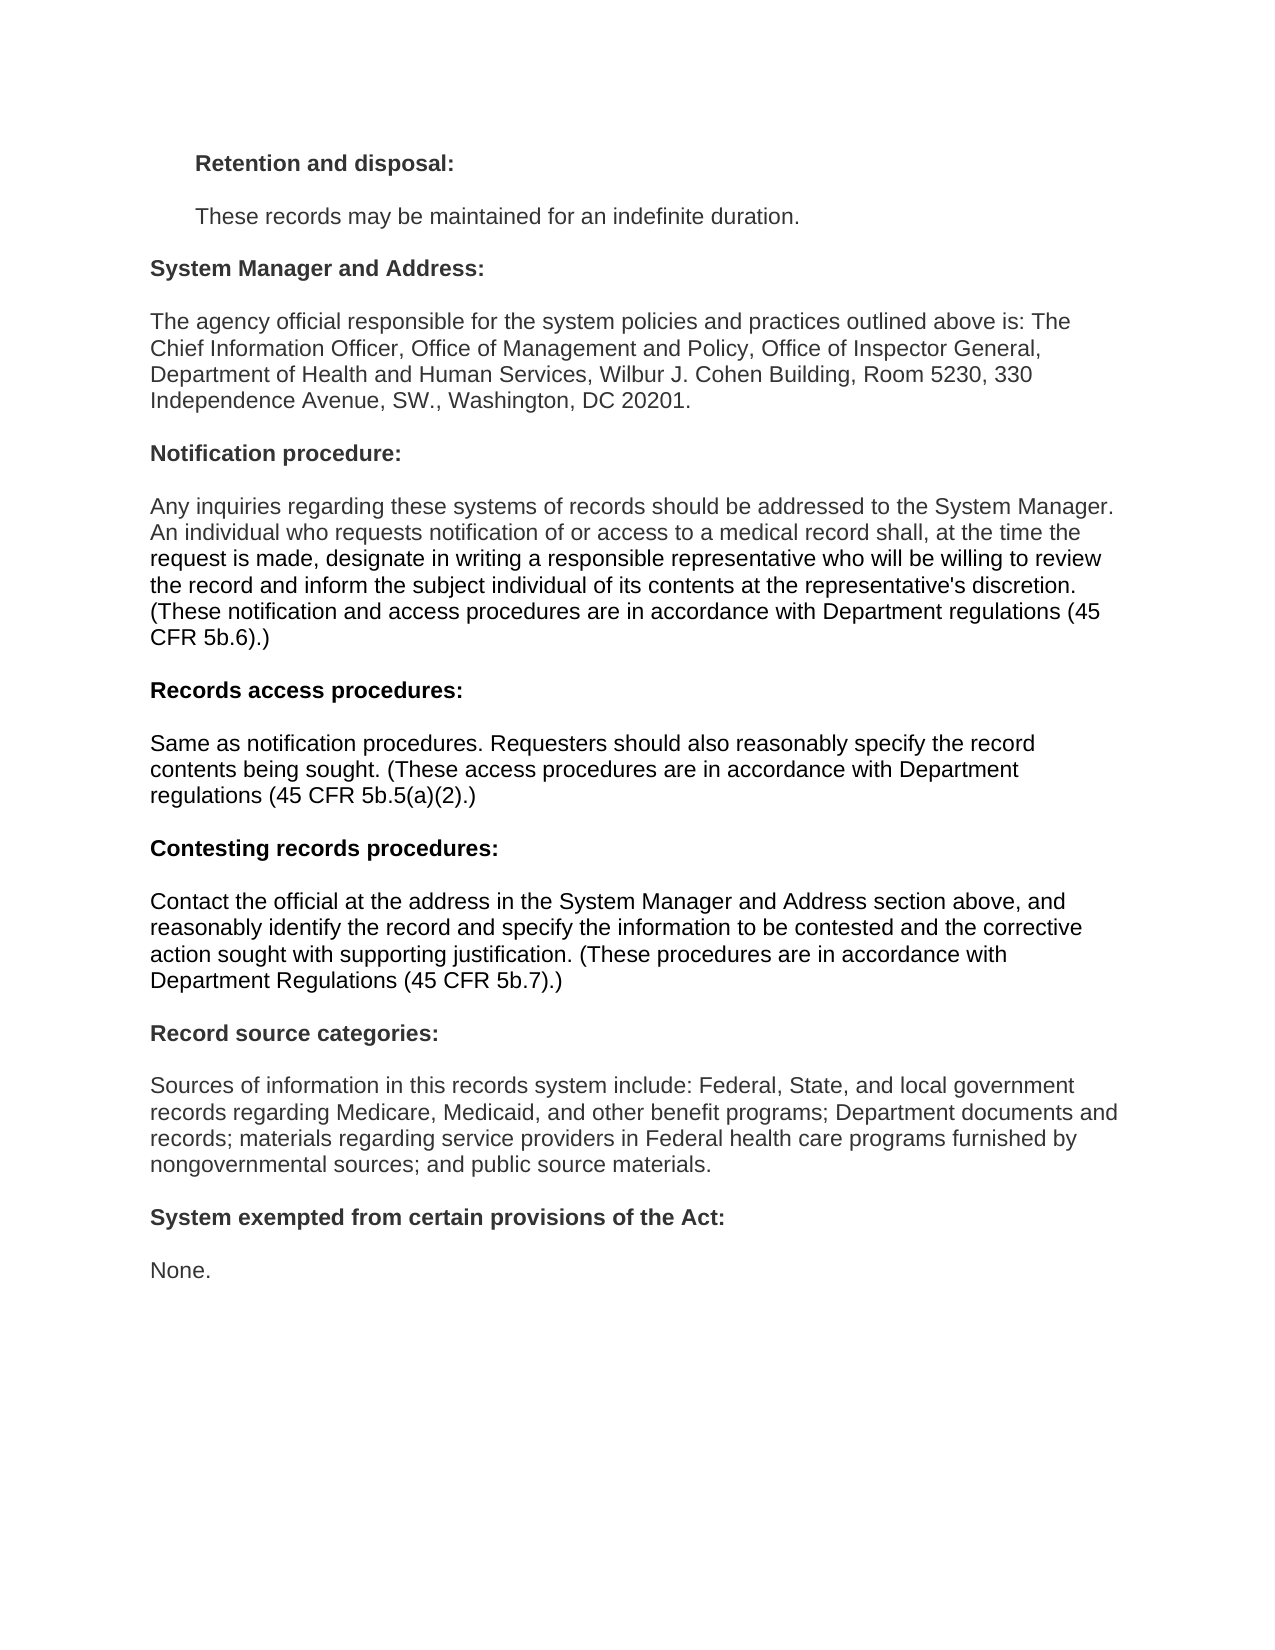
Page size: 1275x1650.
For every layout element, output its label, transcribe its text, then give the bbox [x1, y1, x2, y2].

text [195, 150, 1125, 255]
text System Manager and Address: The agency official responsible for the system policies and practices outlined above is: The Chief Information Officer, Office of Management and Policy, Office of Inspector General, Department of Health and Human Services, Wilbur J. Cohen Building, Room 5230, 330 Independence Avenue, SW., Washington, DC 20201. Notification procedure: Any inquiries regarding these systems of records should be addressed to the System Manager. An individual who requests notification of or access to a medical record shall, at the time the request is made, designate in writing a responsible representative who will be willing to review the record and inform the subject individual of its contents at the representative's discretion. (These notification and access procedures are in accordance with Department regulations (45 CFR 5b.6).) Records access procedures: Same as notification procedures. Requesters should also reasonably specify the record contents being sought. (These access procedures are in accordance with Department regulations (45 CFR 5b.5(a)(2).) Contesting records procedures: Contact the official at the address in the System Manager and Address section above, and reasonably identify the record and specify the information to be contested and the corrective action sought with supporting justification. (These procedures are in accordance with Department Regulations (45 CFR 5b.7).) Record source categories: [150, 255, 1125, 1046]
text Sources of information in this records system include: Federal, State, and local government records regarding Medicare, Medicaid, and other benefit programs; Department documents and records; materials regarding service providers in Federal health care programs furnished by nongovernmental sources; and public source materials. System exempted from certain provisions of the Act: None. [150, 1072, 1125, 1283]
